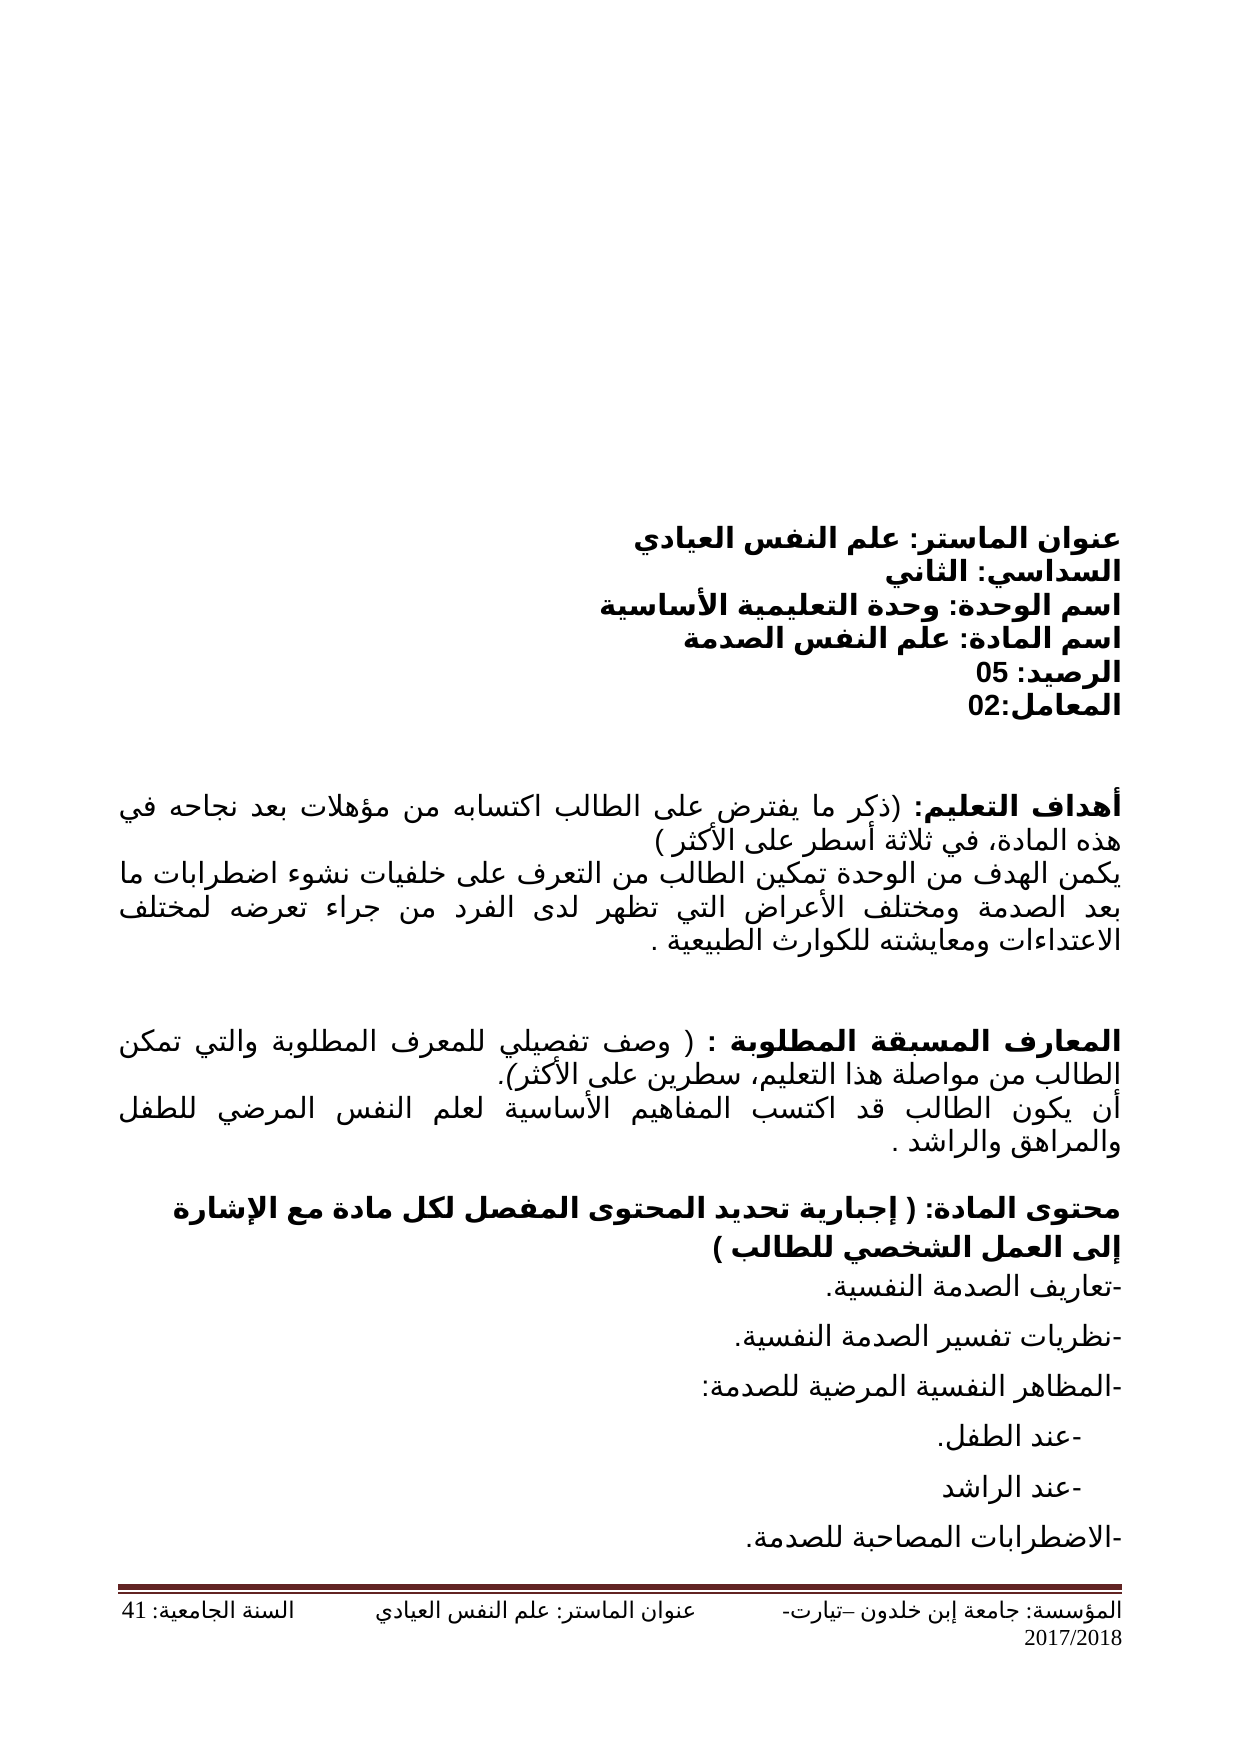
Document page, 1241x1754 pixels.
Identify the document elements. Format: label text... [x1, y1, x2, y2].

text الرصيد: 05 [118, 655, 1122, 688]
text المعارف المسبقة المطلوبة : ( وصف تفصيلي للمعرف المطلوبة والتي تمكن الطالب من مواصلة هذا التعليم، سطرين على الأكثر). [118, 1024, 1122, 1091]
text أن يكون الطالب قد اكتسب المفاهيم الأساسية لعلم النفس المرضي للطفل والمراهق والراشد . [118, 1091, 1122, 1158]
text -عند الطفل. [118, 1419, 1122, 1453]
text -نظريات تفسير الصدمة النفسية. [118, 1319, 1122, 1352]
text أهداف التعليم: (ذكر ما يفترض على الطالب اكتسابه من مؤهلات بعد نجاحه في هذه المادة، في ثلاثة أسطر على الأكثر ) [118, 789, 1122, 856]
text المعامل:02 [118, 688, 1122, 722]
text محتوى المادة: ( إجبارية تحديد المحتوى المفصل لكل مادة مع الإشارة إلى العمل الشخصي للطالب ) [118, 1191, 1122, 1263]
text اسم المادة: علم النفس الصدمة [118, 621, 1122, 655]
text -تعاريف الصدمة النفسية. [118, 1268, 1122, 1302]
text السداسي: الثاني [118, 554, 1122, 588]
text يكمن الهدف من الوحدة تمكين الطالب من التعرف على خلفيات نشوء اضطرابات ما بعد الصدمة ومختلف الأعراض التي تظهر لدى الفرد من جراء تعرضه لمختلف الاعتداءات ومعايشته للكوارث الطبيعية . [118, 856, 1122, 957]
text عنوان الماستر: علم النفس العيادي [118, 521, 1122, 554]
text -الاضطرابات المصاحبة للصدمة. [118, 1520, 1122, 1554]
text اسم الوحدة: وحدة التعليمية الأساسية [118, 588, 1122, 621]
text -المظاهر النفسية المرضية للصدمة: [118, 1369, 1122, 1403]
text -عند الراشد [118, 1470, 1122, 1503]
